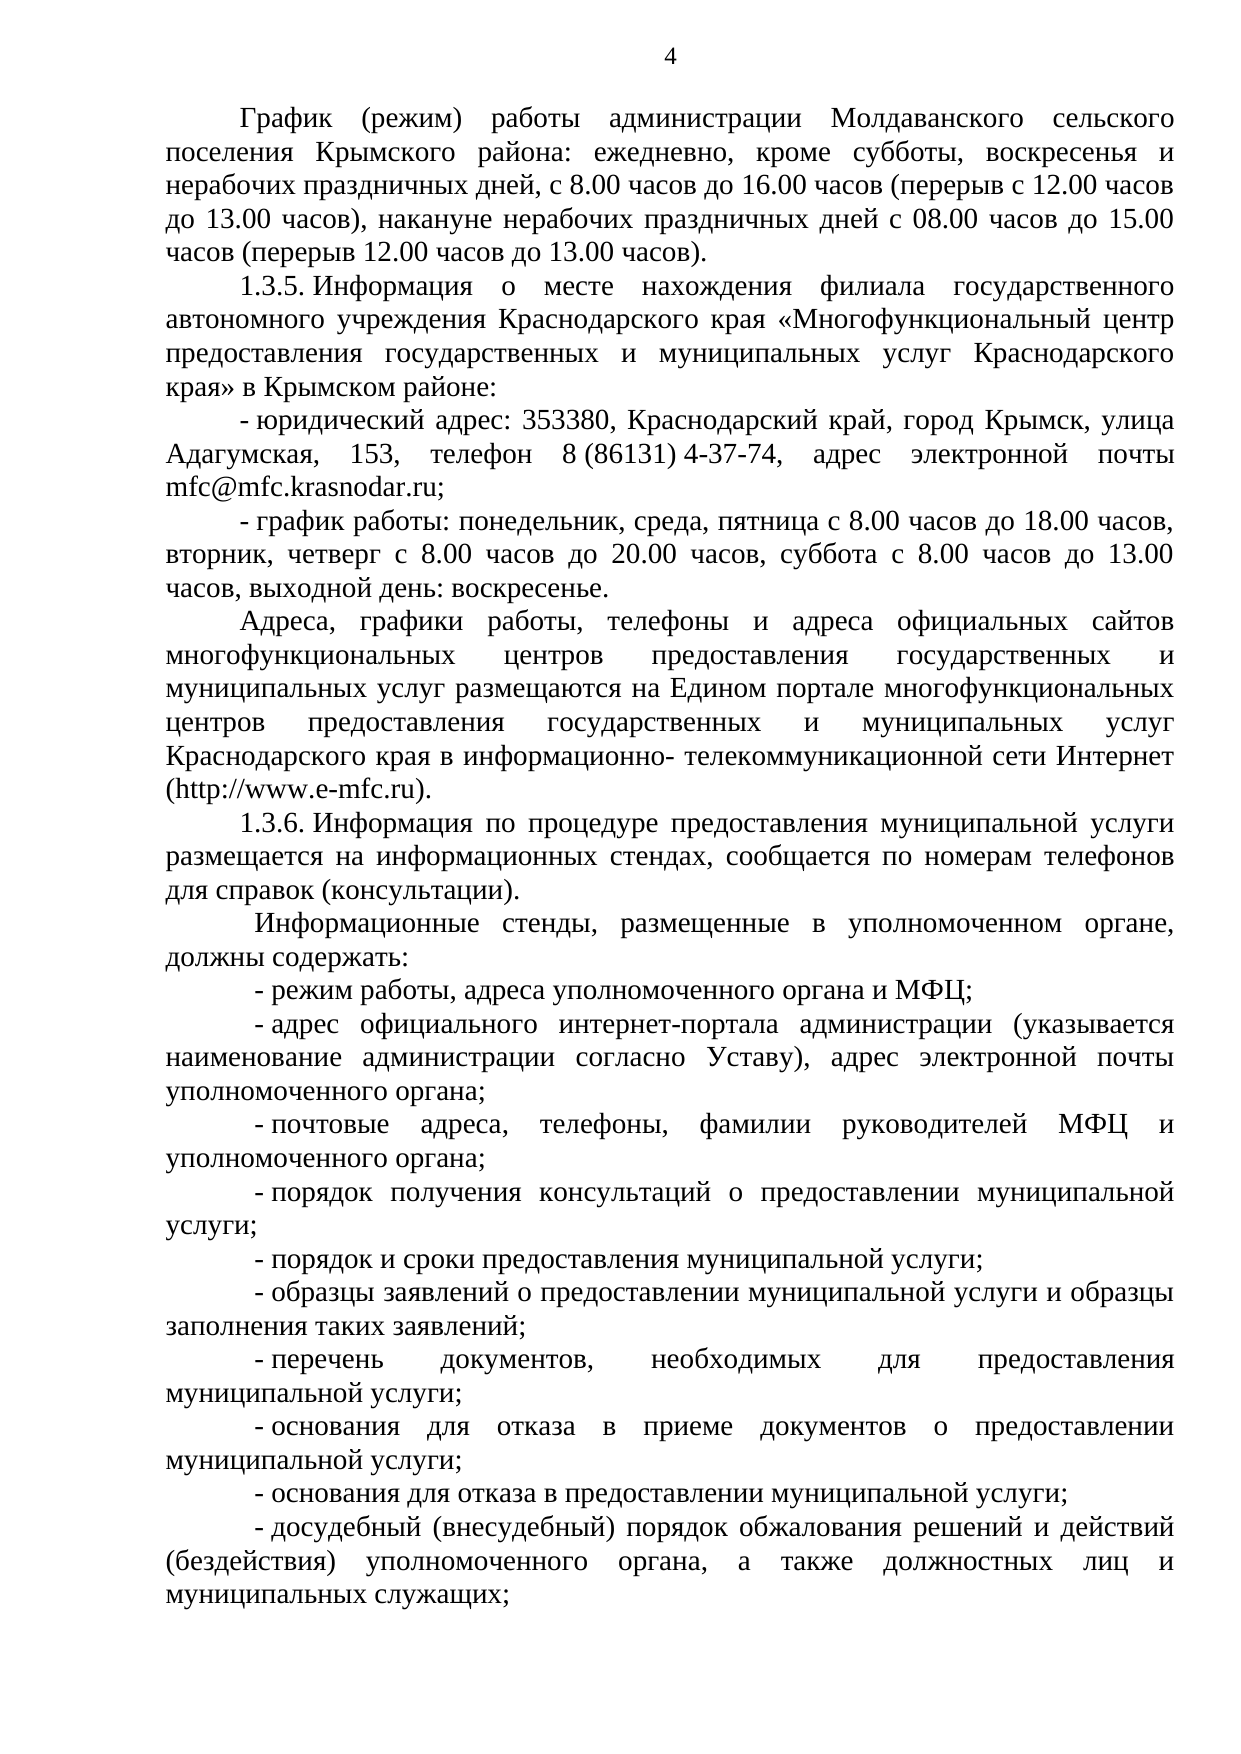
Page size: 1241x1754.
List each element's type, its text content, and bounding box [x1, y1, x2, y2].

text 1.3.5. Информация о месте нахождения филиала государственного автономного учреждения Краснодарского края «Многофункциональный центр предоставления государственных и муниципальных услуг Краснодарского края» в Крымском районе: [165, 268, 1175, 402]
text - образцы заявлений о предоставлении муниципальной услуги и образцы заполнения таких заявлений; [165, 1274, 1175, 1341]
text Информационные стенды, размещенные в уполномоченном органе, должны содержать: [165, 905, 1175, 972]
text График (режим) работы администрации Молдаванского сельского поселения Крымского района: ежедневно, кроме субботы, воскресенья и нерабочих праздничных дней, с 8.00 часов до 16.00 часов (перерыв с 12.00 часов до 13.00 часов), накануне нерабочих праздничных дней с 08.00 часов до 15.00 часов (перерыв 12.00 часов до 13.00 часов). [165, 100, 1175, 268]
text - график работы: понедельник, среда, пятница с 8.00 часов до 18.00 часов, вторник, четверг с 8.00 часов до 20.00 часов, суббота с 8.00 часов до 13.00 часов, выходной день: воскресенье. [165, 503, 1175, 603]
text - основания для отказа в приеме документов о предоставлении муниципальной услуги; [165, 1408, 1175, 1476]
text 1.3.6. Информация по процедуре предоставления муниципальной услуги размещается на информационных стендах, сообщается по номерам телефонов для справок (консультации). [165, 805, 1175, 905]
text Адреса, графики работы, телефоны и адреса официальных сайтов многофункциональных центров предоставления государственных и муниципальных услуг размещаются на Едином портале многофункциональных центров предоставления государственных и муниципальных услуг Краснодарского края в информационно- телекоммуникационной сети Интернет (http://www.e-mfc.ru). [165, 603, 1175, 805]
text - юридический адрес: 353380, Краснодарский край, город Крымск, улица Адагумская, 153, телефон 8 (86131) 4-37-74, адрес электронной почты mfc@mfc.krasnodar.ru; [165, 402, 1175, 503]
text - почтовые адреса, телефоны, фамилии руководителей МФЦ и уполномоченного органа; [165, 1107, 1175, 1174]
text - порядок и сроки предоставления муниципальной услуги; [165, 1241, 1175, 1274]
text - досудебный (внесудебный) порядок обжалования решений и действий (бездействия) уполномоченного органа, а также должностных лиц и муниципальных служащих; [165, 1509, 1175, 1610]
text - порядок получения консультаций о предоставлении муниципальной услуги; [165, 1174, 1175, 1241]
text - адрес официального интернет-портала администрации (указывается наименование администрации согласно Уставу), адрес электронной почты уполномоченного органа; [165, 1006, 1175, 1107]
text - режим работы, адреса уполномоченного органа и МФЦ; [165, 972, 1175, 1006]
text - перечень документов, необходимых для предоставления муниципальной услуги; [165, 1341, 1175, 1408]
text - основания для отказа в предоставлении муниципальной услуги; [165, 1476, 1175, 1509]
